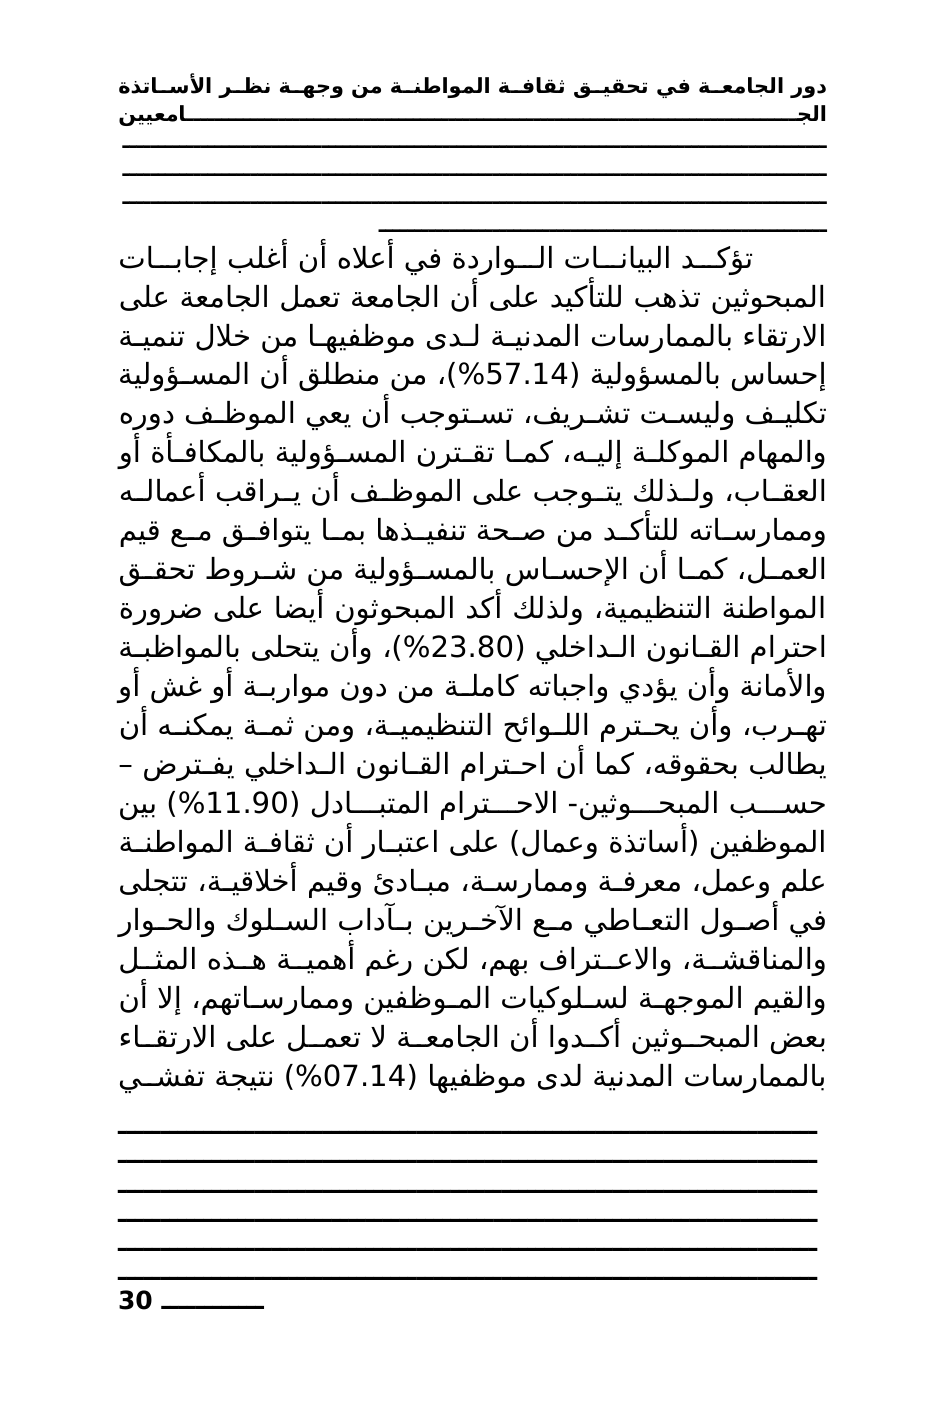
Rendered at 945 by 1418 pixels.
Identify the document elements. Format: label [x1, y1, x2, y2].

text [118, 241, 827, 1093]
